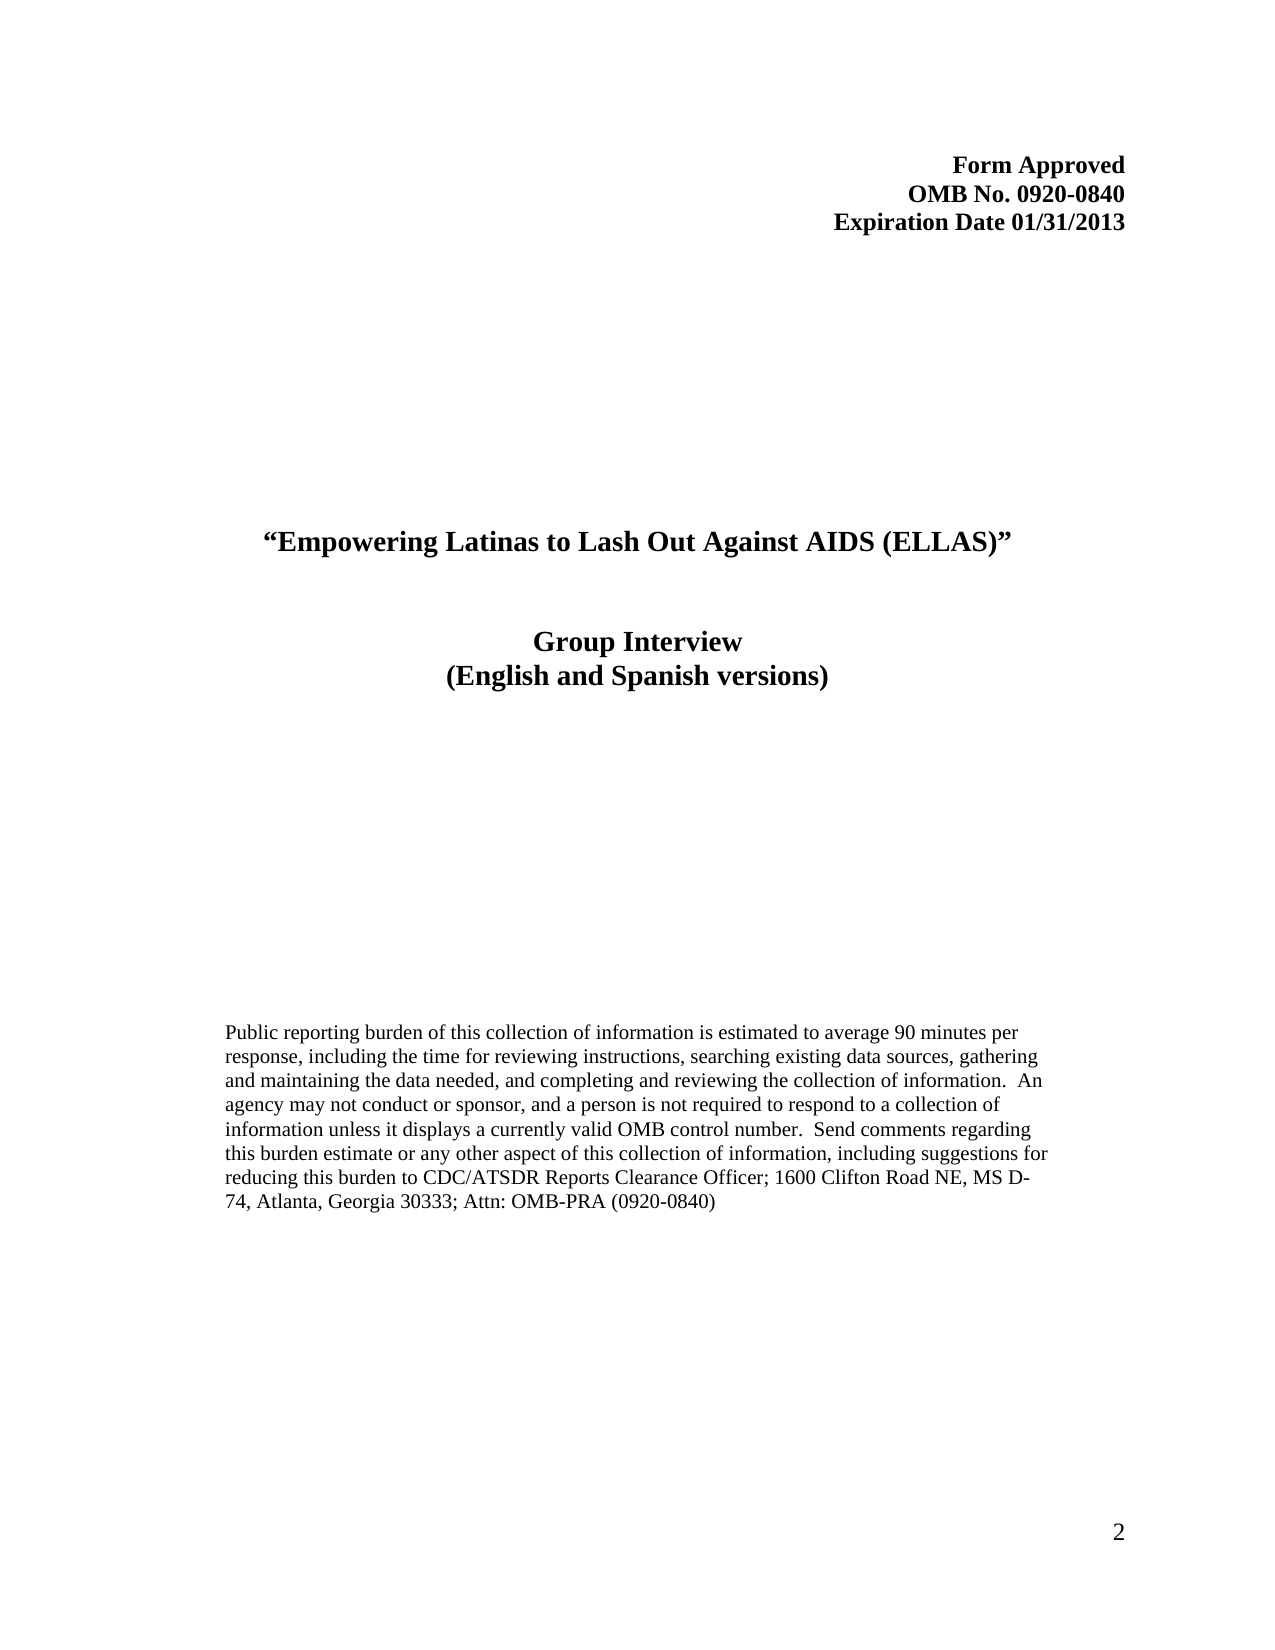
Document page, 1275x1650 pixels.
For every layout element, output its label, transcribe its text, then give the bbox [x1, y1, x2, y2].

text Form Approved [675, 150, 1125, 179]
text Expiration Date 01/31/2013 [150, 207, 1125, 236]
text “Empowering Latinas to Lash Out Against AIDS (ELLAS)” [150, 524, 1125, 557]
text OMB No. 0920-0840 [675, 179, 1125, 207]
text Public reporting burden of this collection of information is estimated to average 90 minutes per response, including the time for reviewing instructions, searching existing data sources, gathering and maintaining the data needed, and completing and reviewing the collection of information. An agency may not conduct or sponsor, and a person is not required to respond to a collection of information unless it displays a currently valid OMB control number. Send comments regarding this burden estimate or any other aspect of this collection of information, including suggestions for reducing this burden to CDC/ATSDR Reports Clearance Officer; 1600 Clifton Road NE, MS D-74, Atlanta, Georgia 30333; Attn: OMB-PRA (0920-0840) [225, 1020, 1050, 1213]
text Group Interview [150, 624, 1125, 658]
text (English and Spanish versions) [150, 658, 1125, 691]
